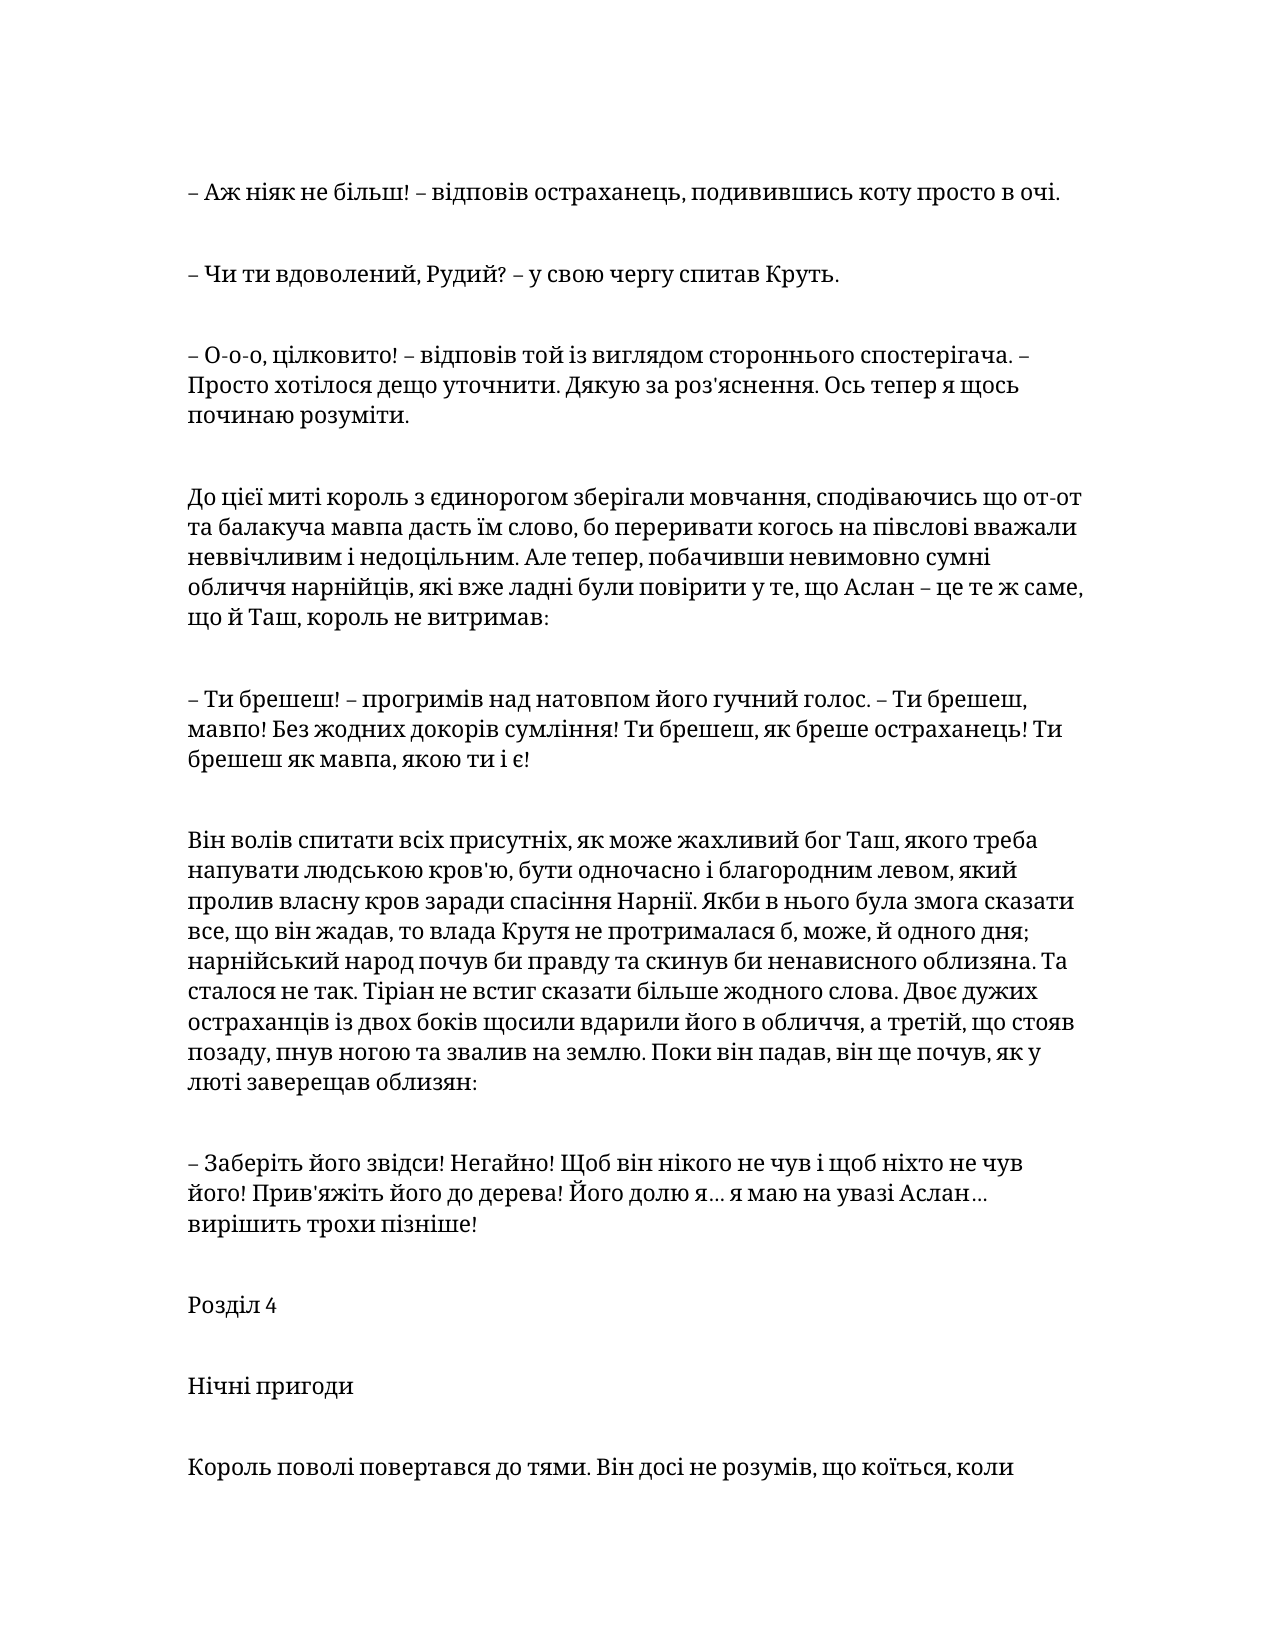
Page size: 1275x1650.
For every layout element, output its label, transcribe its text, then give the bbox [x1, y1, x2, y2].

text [187, 1425, 1087, 1482]
text – Заберіть його звідси! Негайно! Щоб він нікого не чув і щоб ніхто не чув його! Прив'яжіть його до дерева! Його долю я… я маю на увазі Аслан… вирішить трохи пізніше! [187, 1121, 1087, 1238]
text Він волів спитати всіх присутніх, як може жахливий бог Таш, якого треба напувати людською кров'ю, бути одночасно і благородним левом, який пролив власну кров заради спасіння Нарнії. Якби в нього була змога сказати все, що він жадав, то влада Крутя не протрималася б, може, й одного дня; нарнійський народ почув би правду та скинув би ненависного облизяна. Та сталося не так. Тіріан не встиг сказати більше жодного слова. Двоє дужих остраханців із двох боків щосили вдарили його в обличчя, а третій, що стояв позаду, пнув ногою та звалив на землю. Поки він падав, він ще почув, як у люті заверещав облизян: [187, 798, 1087, 1096]
text – Аж ніяк не більш! – відповів остраханець, подивившись коту просто в очі. [187, 150, 1087, 207]
text – Ти брешеш! – прогримів над натовпом його гучний голос. – Ти брешеш, мавпо! Без жодних докорів сумління! Ти брешеш, як бреше остраханець! Ти брешеш як мавпа, якою ти і є! [187, 656, 1087, 773]
text Нічні пригоди [187, 1344, 1087, 1400]
text – Чи ти вдоволений, Рудий? – у свою чергу спитав Круть. [187, 231, 1087, 288]
text – О-о-о, цілковито! – відповів той із виглядом стороннього спостерігача. – Просто хотілося дещо уточнити. Дякую за роз'яснення. Ось тепер я щось починаю розуміти. [187, 312, 1087, 429]
text Розділ 4 [187, 1262, 1087, 1319]
text До цієї миті король з єдинорогом зберігали мовчання, сподіваючись що от-от та балакуча мавпа дасть їм слово, бо переривати когось на півслові вважали неввічливим і недоцільним. Але тепер, побачивши невимовно сумні обличчя нарнійців, які вже ладні були повірити у те, що Аслан – це те ж саме, що й Таш, король не витримав: [187, 454, 1087, 632]
